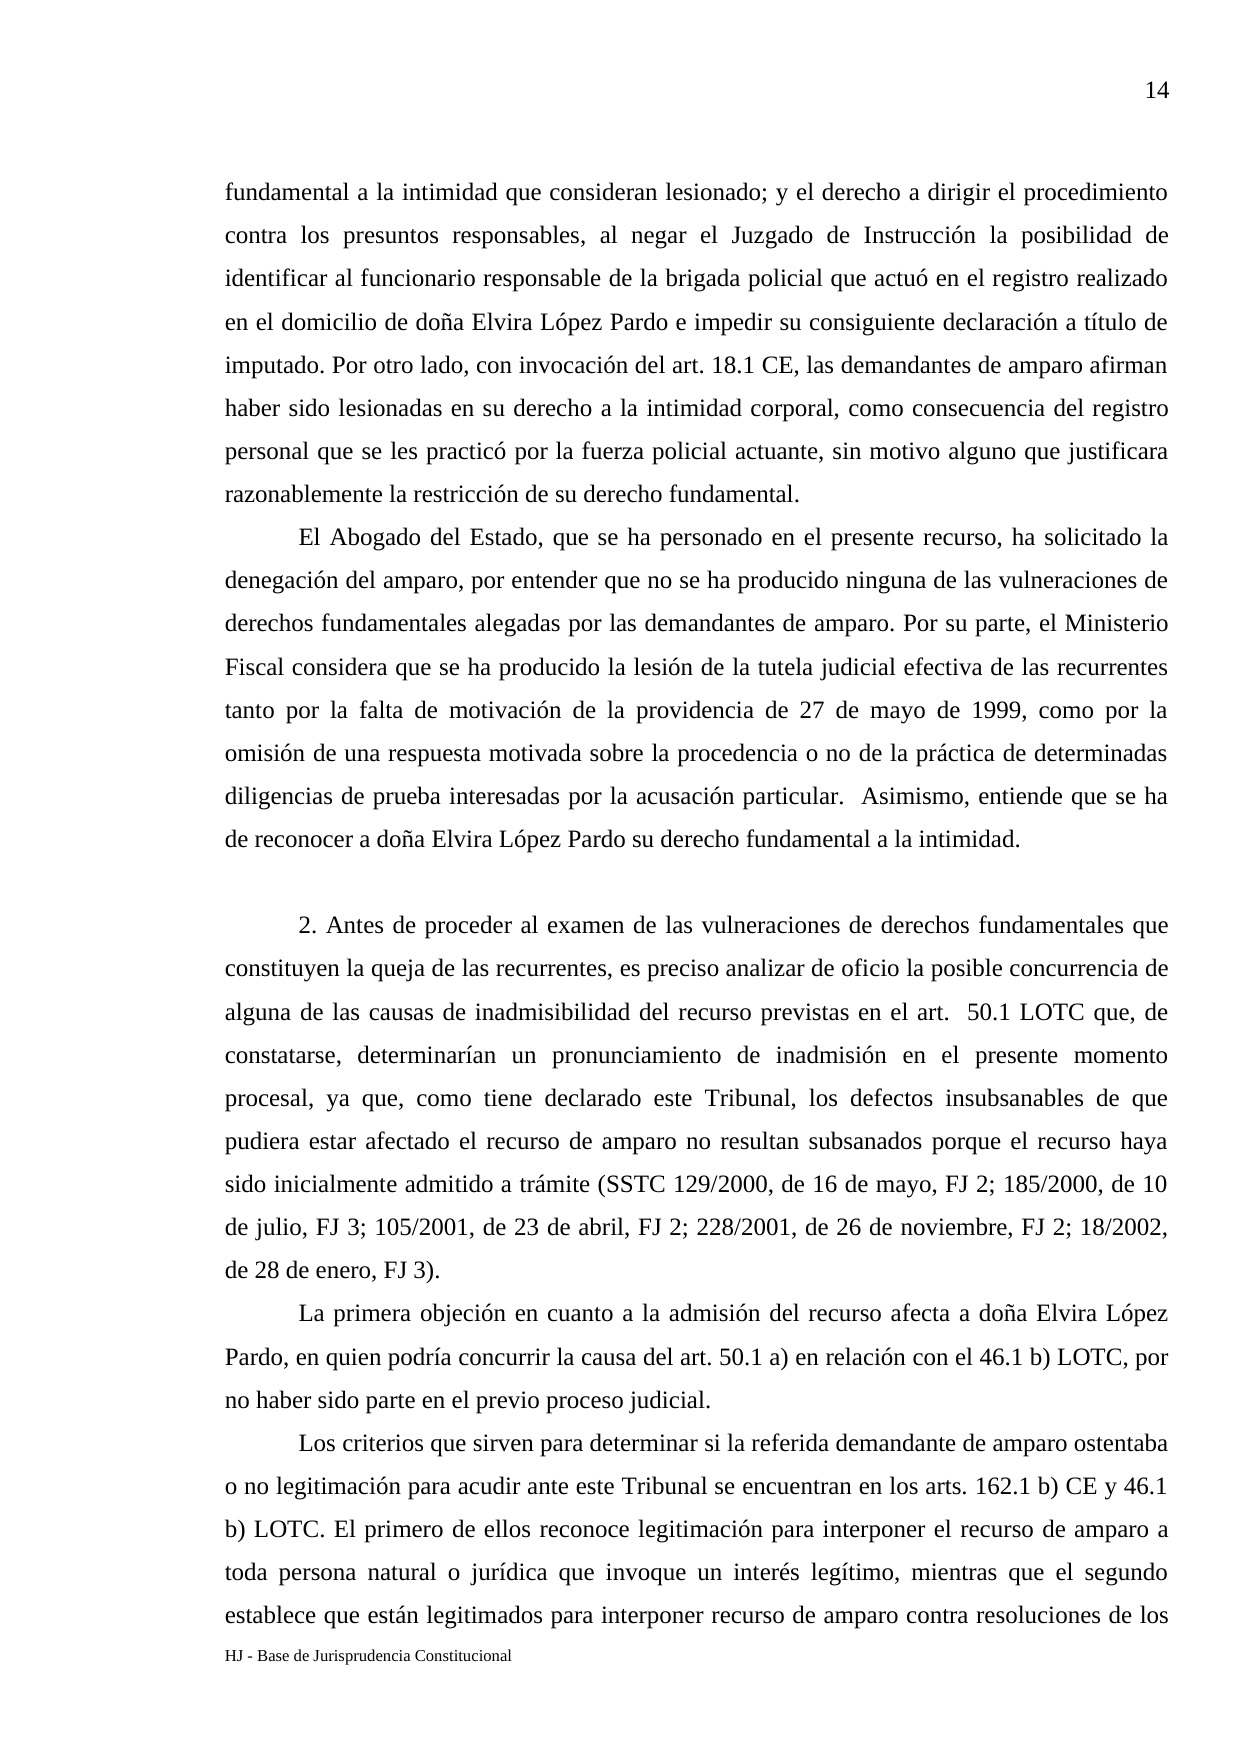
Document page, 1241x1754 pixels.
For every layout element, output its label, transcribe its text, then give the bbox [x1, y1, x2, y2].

text La primera objeción en cuanto a la admisión del recurso afecta a doña Elvira López Pardo, en quien podría concurrir la causa del art. 50.1 a) en relación con el 46.1 b) LOTC, por no haber sido parte en el previo proceso judicial. [224, 1298, 1169, 1413]
text 2. Antes de proceder al examen de las vulneraciones de derechos fundamentales que constituyen la queja de las recurrentes, es preciso analizar de oficio la posible concurrencia de alguna de las causas de inadmisibilidad del recurso previstas en el art. 50.1 LOTC que, de constatarse, determinarían un pronunciamiento de inadmisión en el presente momento procesal, ya que, como tiene declarado este Tribunal, los defectos insubsanables de que pudiera estar afectado el recurso de amparo no resultan subsanados porque el recurso haya sido inicialmente admitido a trámite (SSTC 129/2000, de 16 de mayo, FJ 2; 185/2000, de 10 de julio, FJ 3; 105/2001, de 23 de abril, FJ 2; 228/2001, de 26 de noviembre, FJ 2; 18/2002, de 28 de enero, FJ 3). [224, 910, 1169, 1284]
text El Abogado del Estado, que se ha personado en el presente recurso, ha solicitado la denegación del amparo, por entender que no se ha producido ninguna de las vulneraciones de derechos fundamentales alegadas por las demandantes de amparo. Por su parte, el Ministerio Fiscal considera que se ha producido la lesión de la tutela judicial efectiva de las recurrentes tanto por la falta de motivación de la providencia de 27 de mayo de 1999, como por la omisión de una respuesta motivada sobre la procedencia o no de la práctica de determinadas diligencias de prueba interesadas por la acusación particular. Asimismo, entiende que se ha de reconocer a doña Elvira López Pardo su derecho fundamental a la intimidad. [224, 522, 1169, 853]
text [224, 1428, 1169, 1629]
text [224, 177, 1169, 508]
